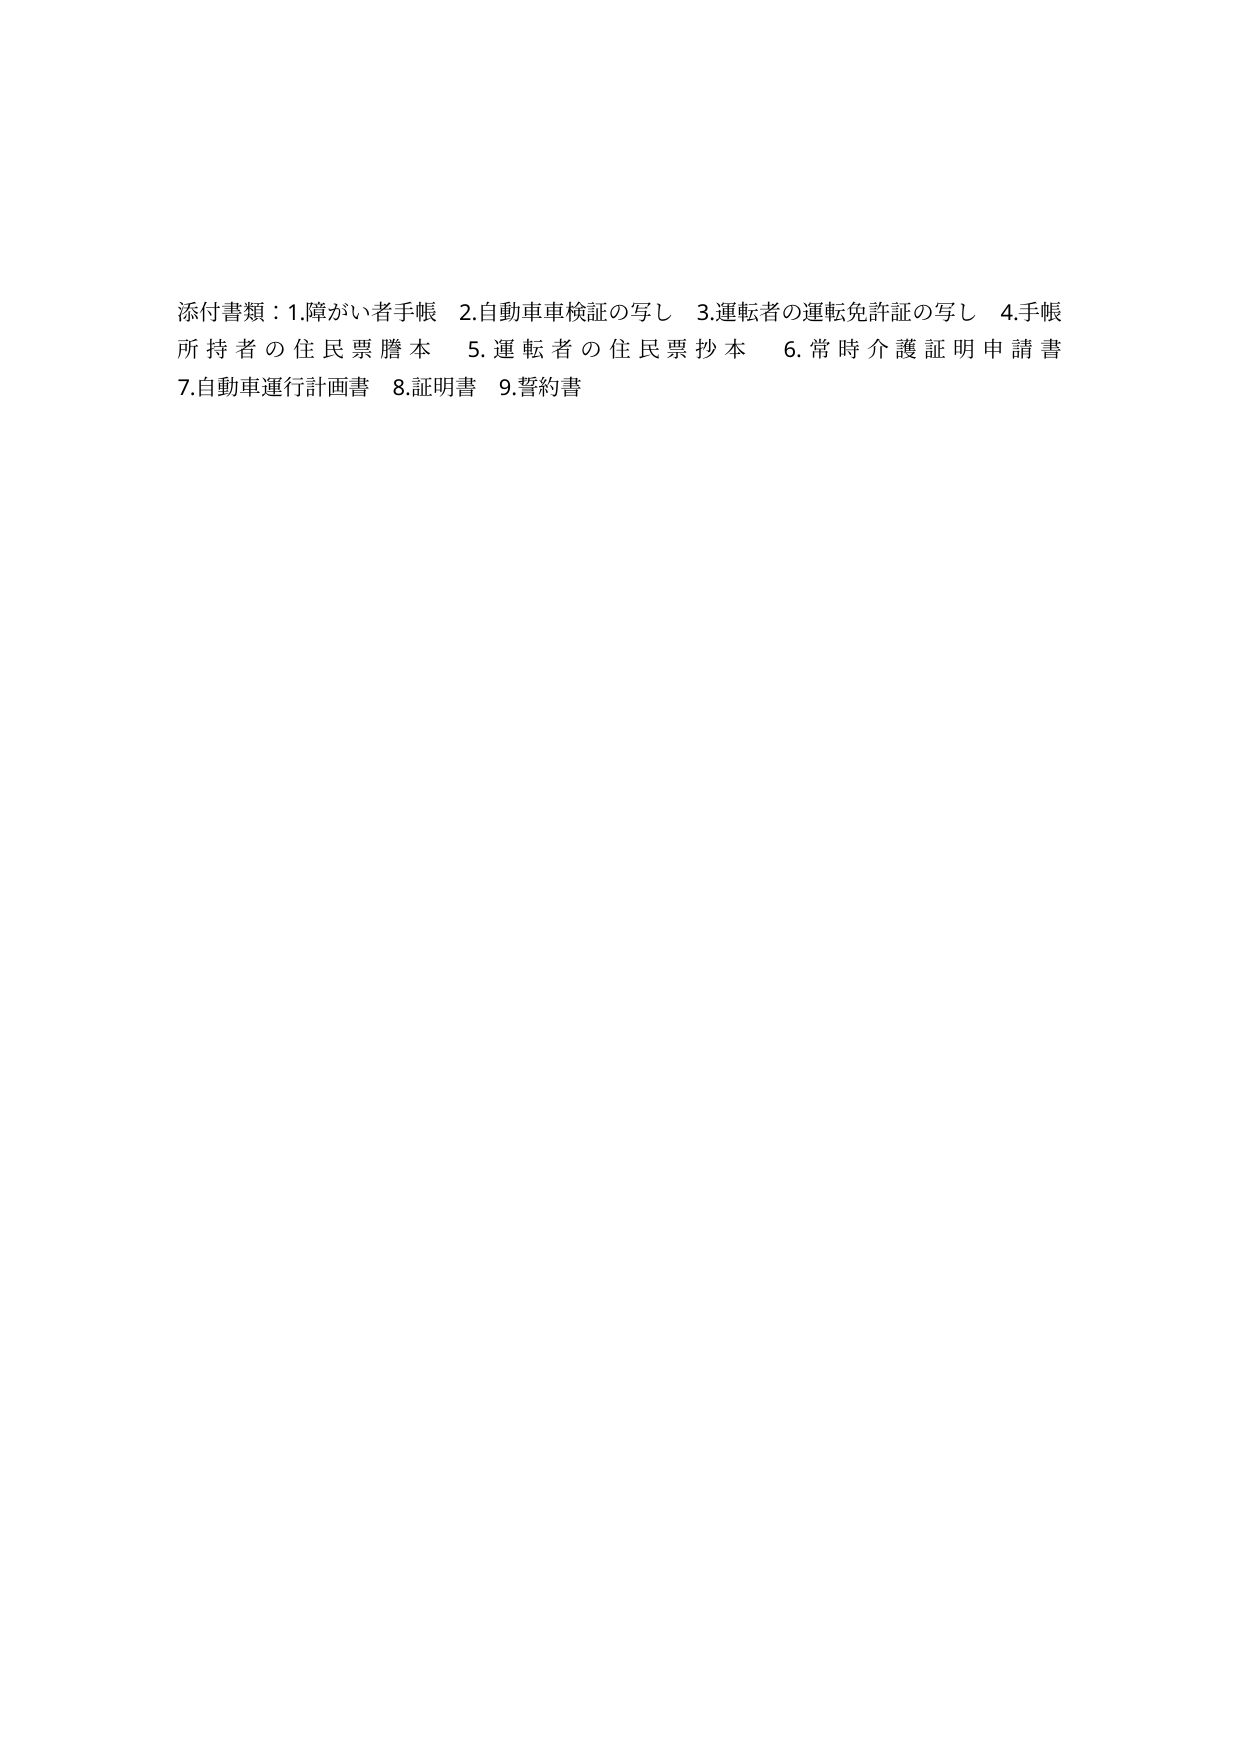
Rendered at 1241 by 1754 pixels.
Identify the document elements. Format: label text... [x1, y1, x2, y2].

text 添付書類：1.障がい者手帳 2.自動車車検証の写し 3.運転者の運転免許証の写し 4.手帳所持者の住民票謄本 5.運転者の住民票抄本 6.常時介護証明申請書 7.自動車運行計画書 8.証明書 9.誓約書 [177, 292, 1063, 404]
